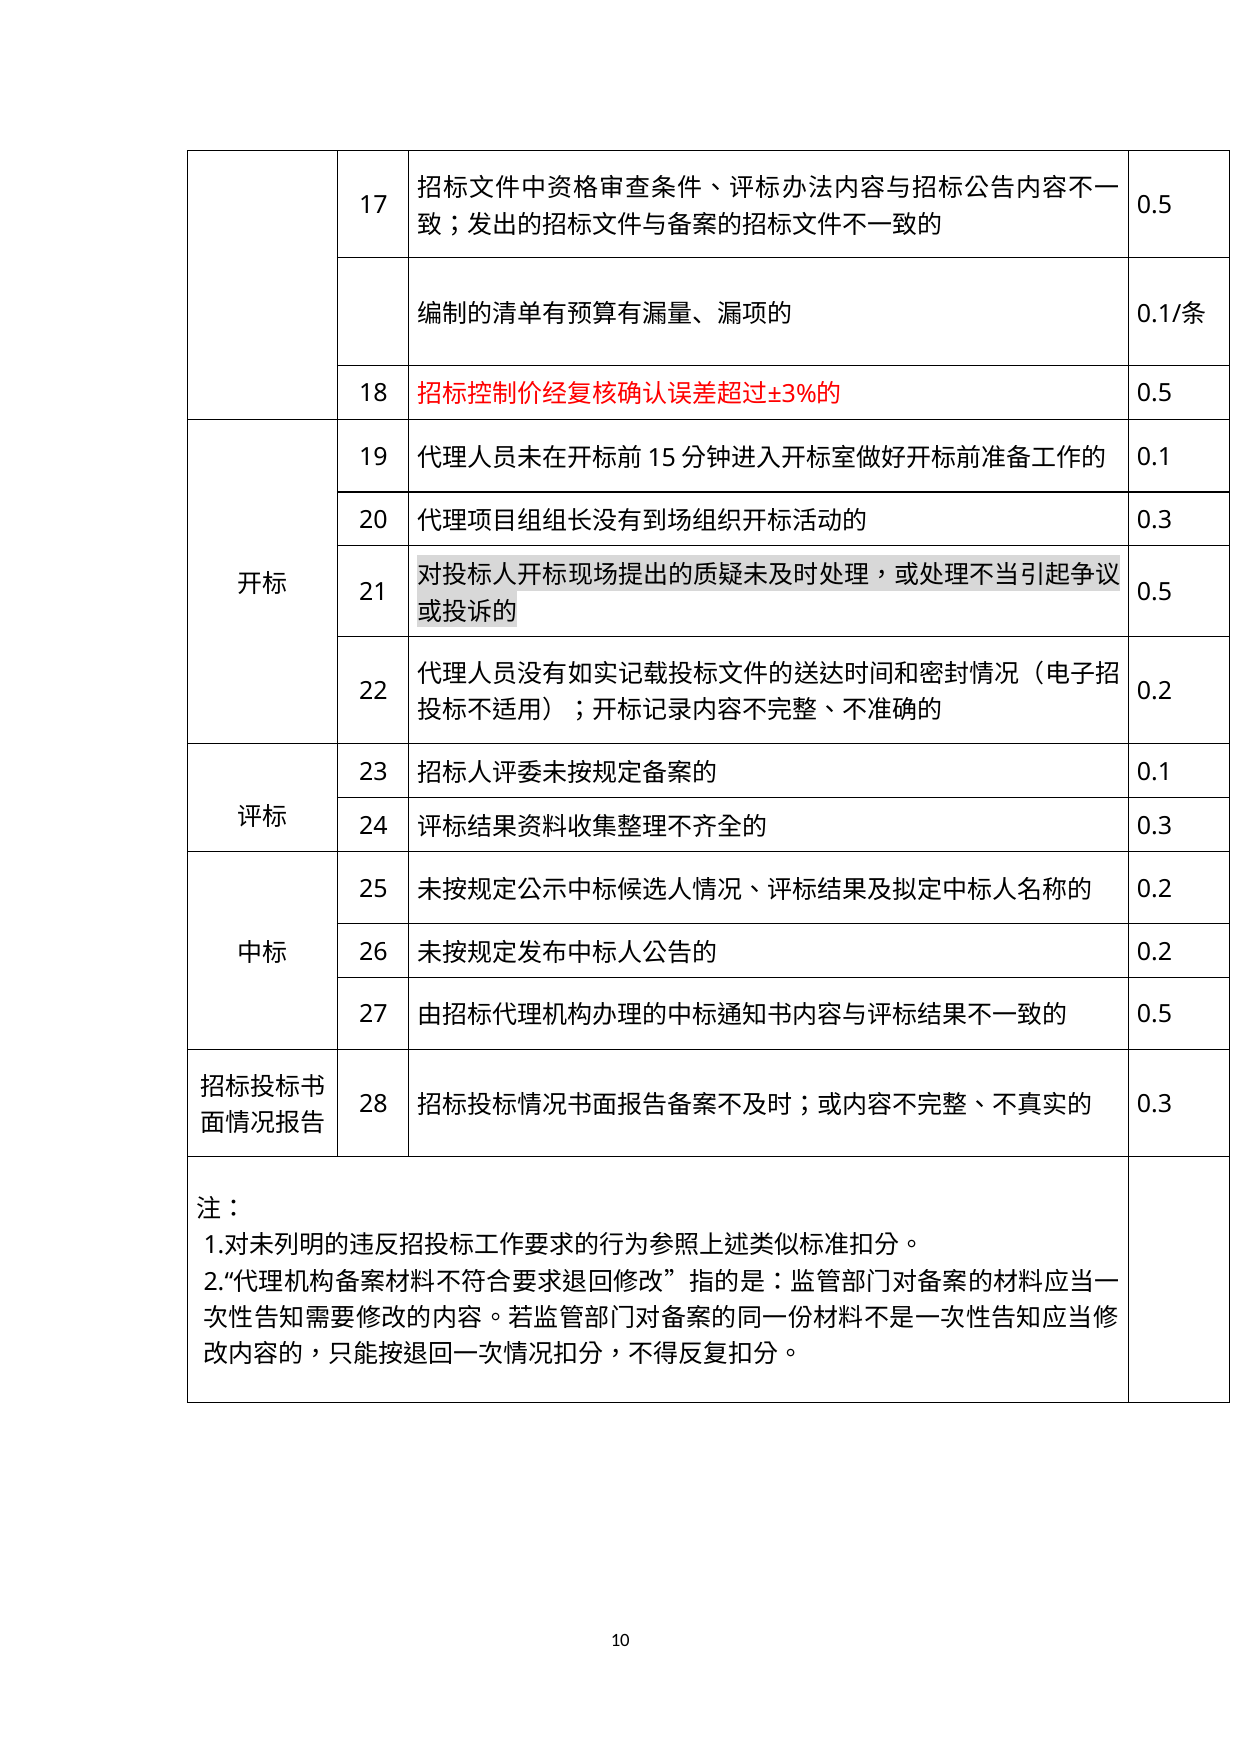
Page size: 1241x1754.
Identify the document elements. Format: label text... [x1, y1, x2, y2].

table_cell 由招标代理机构办理的中标通知书内容与评标结果不一致的 [409, 978, 1128, 1048]
table_cell 未按规定公示中标候选人情况、评标结果及拟定中标人名称的 [409, 852, 1128, 923]
table_cell 招标投标书面情况报告 [188, 1050, 337, 1156]
table_cell 注： 1.对未列明的违反招投标工作要求的行为参照上述类似标准扣分。 2.“代理机构备案材料不符合要求退回修改”指的是：监管部门对备案的材料应当一次性告知需要修改的内容。若监管部门对备案的同一份材料不是一次性告知应当修改内容的，只能按退回一次情况扣分，不得反复扣分。 [188, 1157, 1128, 1402]
table_cell 编制的清单有预算有漏量、漏项的 [409, 258, 1128, 364]
table_cell 0.1 [1129, 420, 1229, 491]
table_cell 20 [338, 493, 408, 545]
table_cell 0.3 [1129, 493, 1229, 545]
table_cell [338, 258, 408, 364]
table_cell 评标 [188, 744, 337, 851]
table_cell 0.1 [1129, 744, 1229, 797]
table_cell 0.5 [1129, 546, 1229, 636]
table_cell 招标人评委未按规定备案的 [409, 744, 1128, 797]
table_cell 0.3 [1129, 1050, 1229, 1156]
table_cell 代理人员未在开标前15分钟进入开标室做好开标前准备工作的 [409, 420, 1128, 491]
table_cell 0.5 [1129, 151, 1229, 257]
table_cell 代理人员没有如实记载投标文件的送达时间和密封情况（电子招投标不适用）；开标记录内容不完整、不准确的 [409, 637, 1128, 743]
table_cell 17 [338, 151, 408, 257]
table_cell 0.5 [1129, 366, 1229, 418]
table_cell 23 [338, 744, 408, 797]
table_cell 0.2 [1129, 637, 1229, 743]
table_cell 22 [338, 637, 408, 743]
table_cell [1129, 1157, 1229, 1402]
table_cell 招标投标情况书面报告备案不及时；或内容不完整、不真实的 [409, 1050, 1128, 1156]
table_cell 19 [338, 420, 408, 491]
table_cell 28 [338, 1050, 408, 1156]
table_cell 中标 [188, 852, 337, 1048]
table_cell 对投标人开标现场提出的质疑未及时处理，或处理不当引起争议或投诉的 [409, 546, 1128, 636]
table_cell 招标文件中资格审查条件、评标办法内容与招标公告内容不一致；发出的招标文件与备案的招标文件不一致的 [409, 151, 1128, 257]
table_cell 27 [338, 978, 408, 1048]
table_cell 25 [338, 852, 408, 923]
table_cell 评标结果资料收集整理不齐全的 [409, 798, 1128, 851]
table_cell 24 [338, 798, 408, 851]
table_cell 0.1/条 [1129, 258, 1229, 364]
table_cell 0.2 [1129, 852, 1229, 923]
table_cell 开标 [188, 420, 337, 743]
table_cell 招标控制价经复核确认误差超过±3%的 [409, 366, 1128, 418]
table_cell 0.2 [1129, 924, 1229, 977]
table_cell 代理项目组组长没有到场组织开标活动的 [409, 493, 1128, 545]
table_cell 18 [338, 366, 408, 418]
table_cell 0.3 [1129, 798, 1229, 851]
table_cell 26 [338, 924, 408, 977]
table_cell 未按规定发布中标人公告的 [409, 924, 1128, 977]
table_cell 0.5 [1129, 978, 1229, 1048]
table_cell 21 [338, 546, 408, 636]
